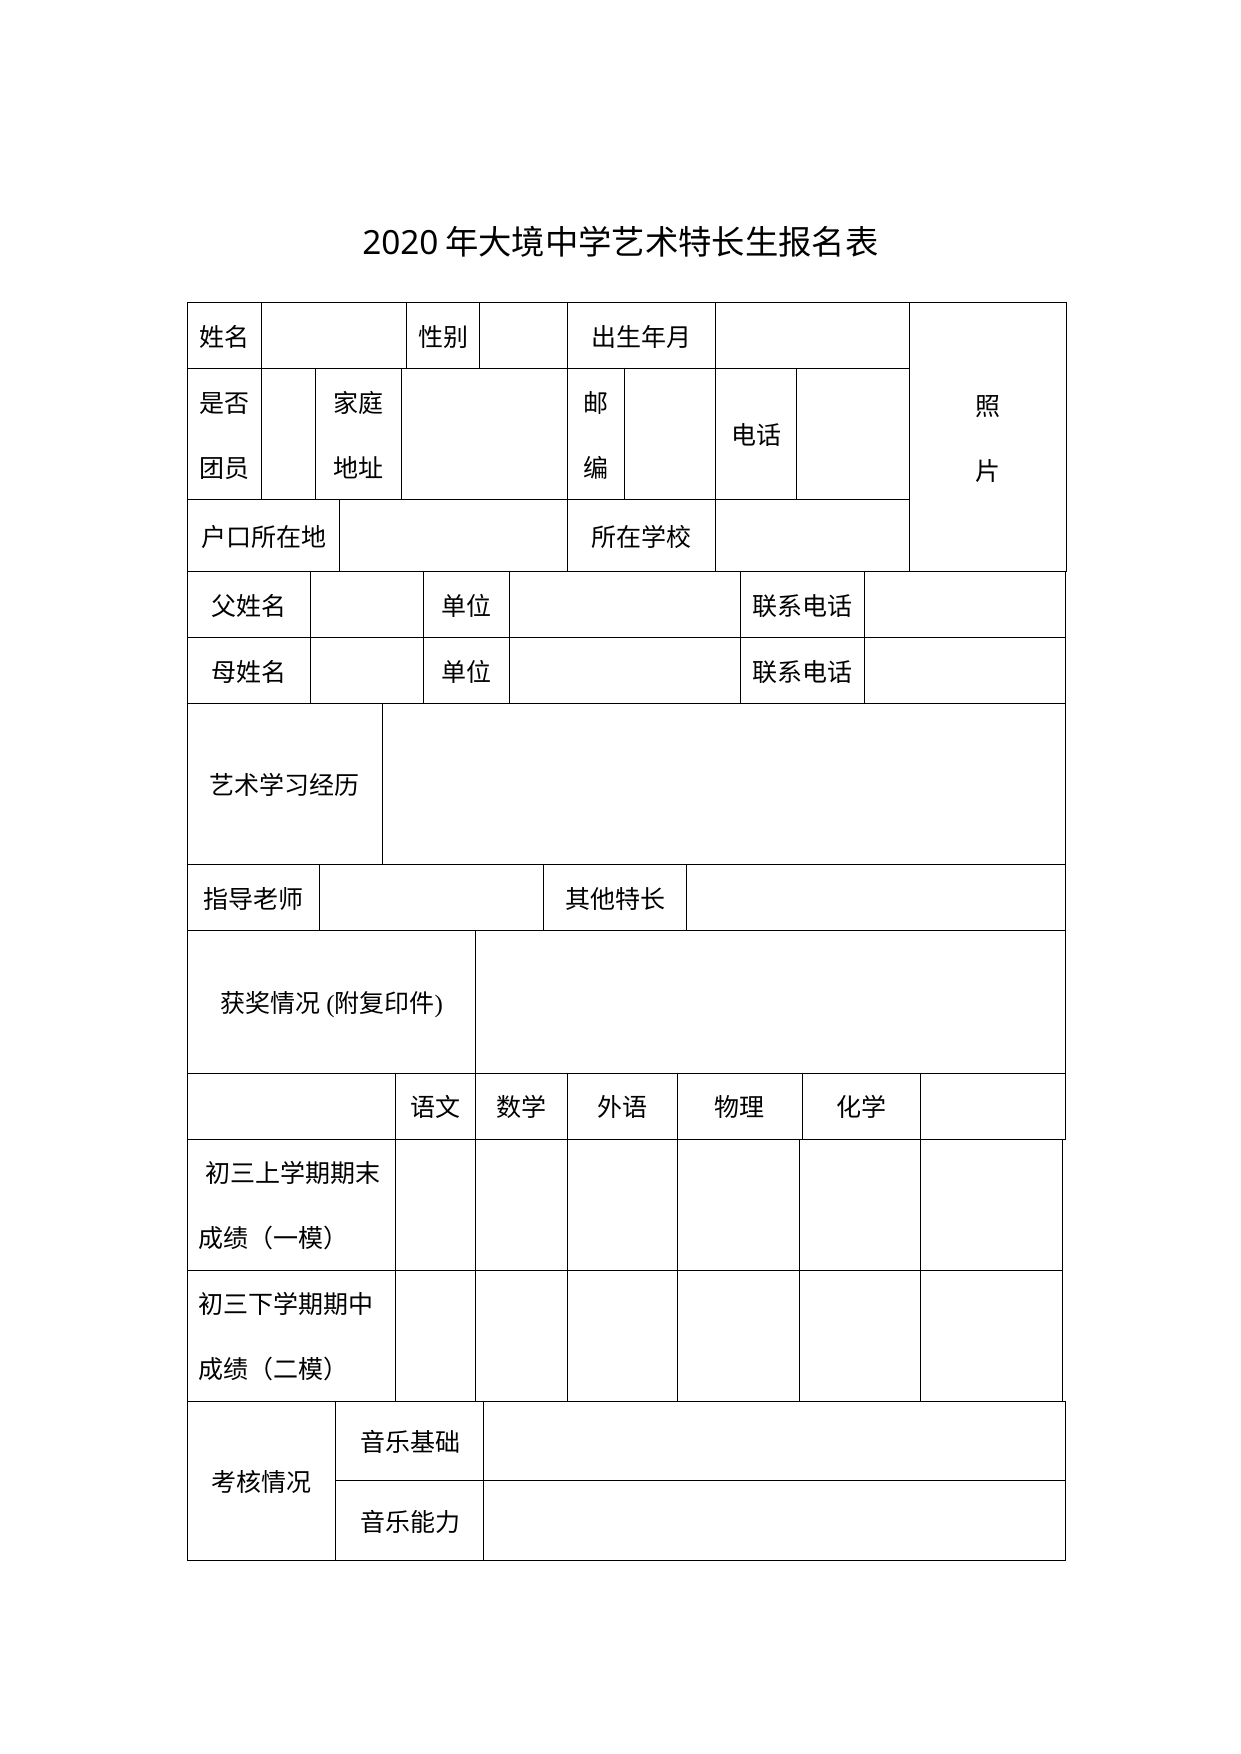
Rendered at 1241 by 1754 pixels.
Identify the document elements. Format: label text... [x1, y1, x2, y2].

table_cell 音乐能力 [336, 1481, 483, 1560]
table_cell [320, 865, 543, 930]
table_cell [865, 572, 1065, 637]
table_header 性别 [407, 303, 479, 368]
table_cell [687, 865, 1065, 930]
table_cell 化学 [803, 1074, 920, 1138]
table_cell [921, 1271, 1062, 1401]
table_cell [262, 369, 315, 499]
table_cell [484, 1402, 1065, 1480]
table_cell 初三上学期期末成绩（一模） [188, 1140, 395, 1269]
table_cell [678, 1271, 799, 1401]
table_cell 父姓名 [188, 572, 310, 637]
table_cell [568, 1271, 677, 1401]
table_header 姓名 [188, 303, 261, 368]
table_cell 是否 团员 [188, 369, 261, 499]
table_cell 单位 [424, 572, 509, 637]
table_cell [921, 1074, 1065, 1138]
table_cell 所在学校 [568, 500, 715, 571]
table_cell 获奖情况 (附复印件) [188, 931, 475, 1072]
table_cell [921, 1140, 1062, 1269]
table_cell [311, 572, 423, 637]
table_cell 指导老师 [188, 865, 319, 930]
table_cell [476, 1140, 567, 1269]
table_header [262, 303, 406, 368]
table_cell [383, 704, 1065, 864]
table_cell 初三下学期期中成绩（二模） [188, 1271, 395, 1401]
table_cell 语文 [396, 1074, 475, 1138]
table_cell 户口所在地 [188, 500, 339, 571]
table_cell 艺术学习经历 [188, 704, 382, 864]
table_cell 考核情况 [188, 1402, 335, 1560]
table_cell [396, 1140, 475, 1269]
text 2020年大境中学艺术特长生报名表 [187, 207, 1053, 272]
table_cell 外语 [568, 1074, 677, 1138]
table_cell [476, 1271, 567, 1401]
table_cell [396, 1271, 475, 1401]
table_cell [510, 638, 740, 703]
table_cell [510, 572, 740, 637]
table_cell 其他特长 [544, 865, 686, 930]
table_cell [402, 369, 567, 499]
table_cell 单位 [424, 638, 509, 703]
table_cell 电话 [716, 369, 796, 499]
table_cell [188, 1074, 395, 1138]
table_cell 数学 [476, 1074, 567, 1138]
table_header 照 片 [910, 303, 1066, 571]
table_cell 物理 [678, 1074, 802, 1138]
table_cell [865, 638, 1065, 703]
table_cell 母姓名 [188, 638, 310, 703]
table_cell 联系电话 [741, 638, 864, 703]
table_cell [716, 500, 909, 571]
table_cell [625, 369, 715, 499]
table_cell [800, 1271, 920, 1401]
table_cell [568, 1140, 677, 1269]
table_cell 联系电话 [741, 572, 864, 637]
table_header 出生年月 [568, 303, 715, 368]
table_cell [678, 1140, 799, 1269]
table_cell [311, 638, 423, 703]
table_cell [340, 500, 567, 571]
table_cell [484, 1481, 1065, 1560]
table_cell 音乐基础 [336, 1402, 483, 1480]
table_cell [476, 931, 1065, 1072]
table_header [480, 303, 567, 368]
table_cell 邮编 [568, 369, 624, 499]
table_cell [800, 1140, 920, 1269]
table_header [716, 303, 909, 368]
table_cell 家庭 地址 [316, 369, 401, 499]
table_cell [797, 369, 909, 499]
